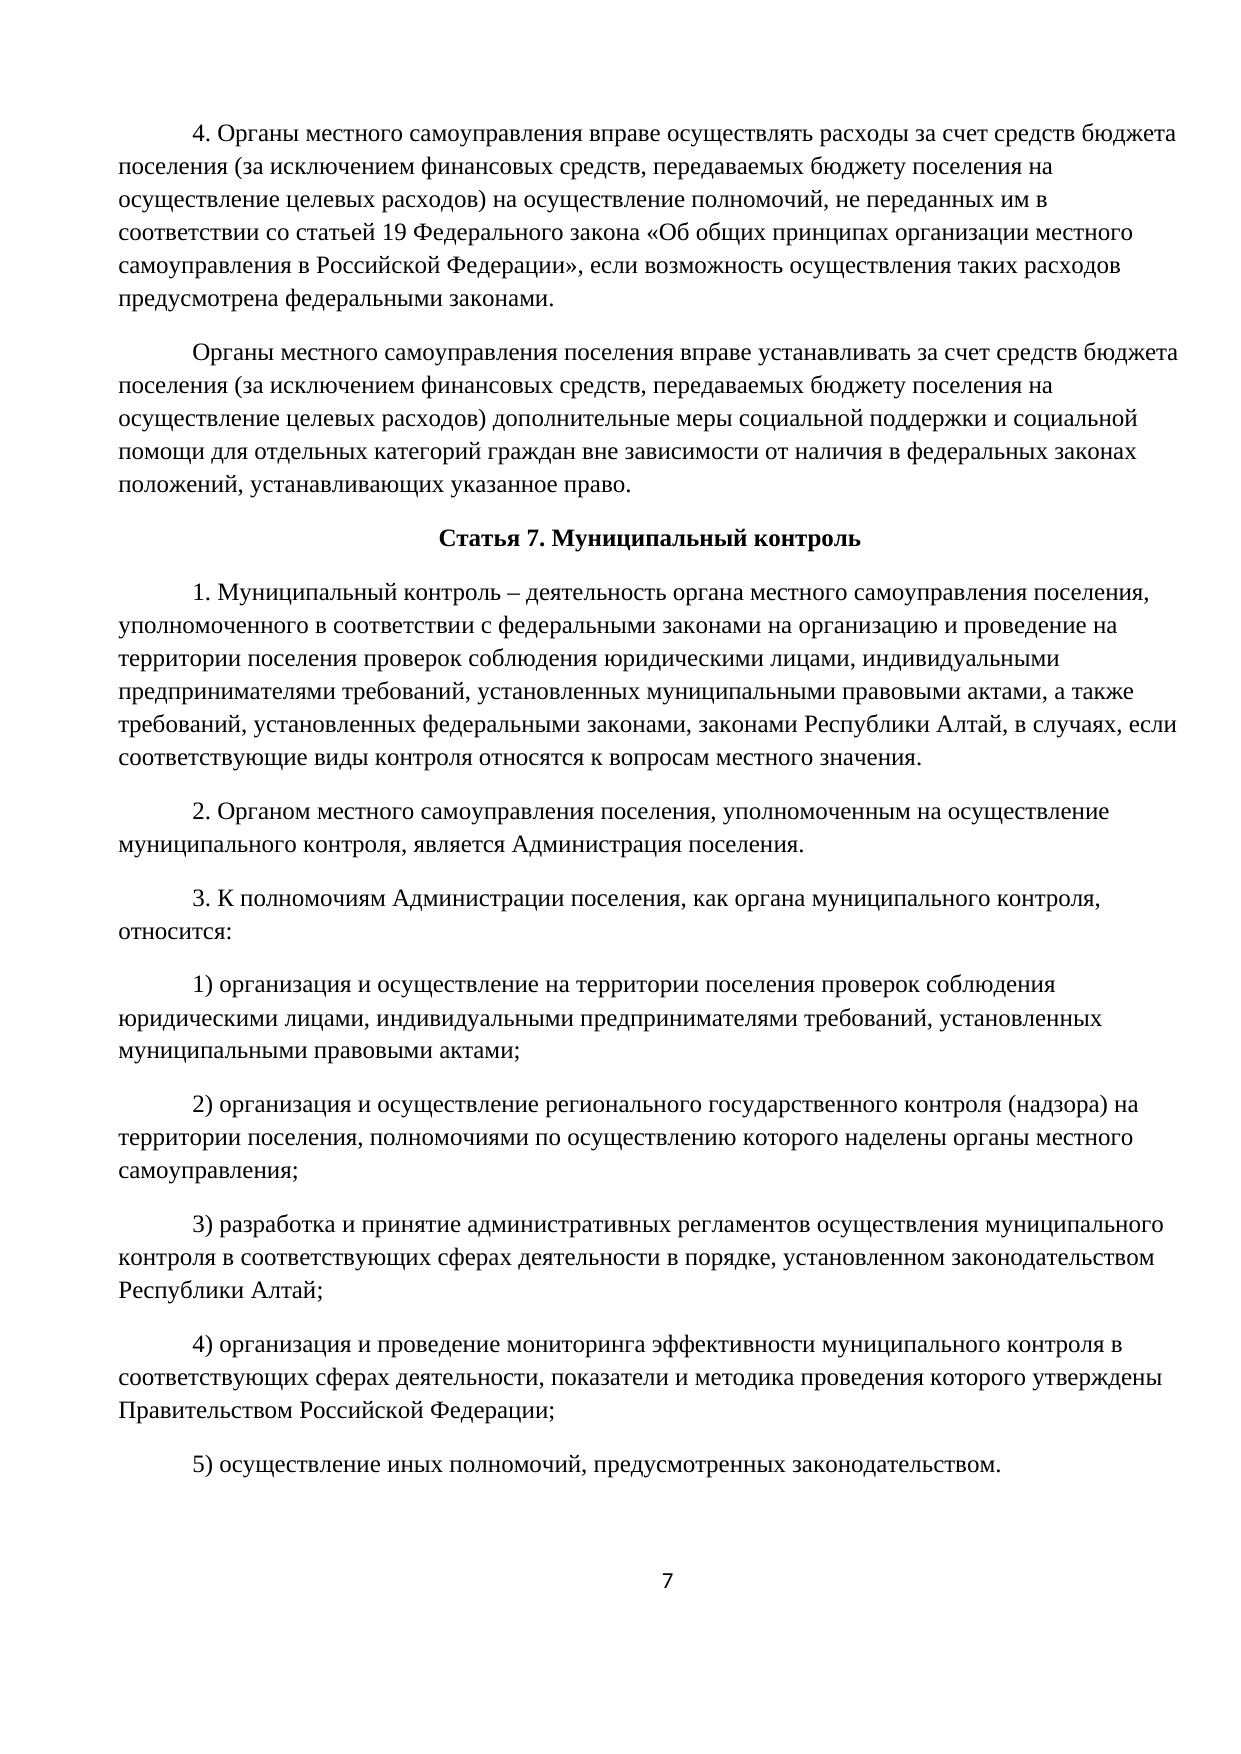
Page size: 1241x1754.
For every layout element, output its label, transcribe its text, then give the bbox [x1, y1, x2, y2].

text 1. Муниципальный контроль – деятельность органа местного самоуправления поселения, уполномоченного в соответствии с федеральными законами на организацию и проведение на территории поселения проверок соблюдения юридическими лицами, индивидуальными предпринимателями требований, установленных муниципальными правовыми актами, а также требований, установленных федеральными законами, законами Республики Алтай, в случаях, если соответствующие виды контроля относятся к вопросам местного значения. [118, 577, 1181, 771]
text 3) разработка и принятие административных регламентов осуществления муниципального контроля в соответствующих сферах деятельности в порядке, установленном законодательством Республики Алтай; [118, 1209, 1181, 1304]
text 4) организация и проведение мониторинга эффективности муниципального контроля в соответствующих сферах деятельности, показатели и методика проведения которого утверждены Правительством Российской Федерации; [118, 1329, 1181, 1424]
text Статья 7. Муниципальный контроль [118, 523, 1181, 552]
text 2) организация и осуществление регионального государственного контроля (надзора) на территории поселения, полномочиями по осуществлению которого наделены органы местного самоуправления; [118, 1089, 1181, 1184]
text 2. Органом местного самоуправления поселения, уполномоченным на осуществление муниципального контроля, является Администрация поселения. [118, 796, 1181, 858]
text 4. Органы местного самоуправления вправе осуществлять расходы за счет средств бюджета поселения (за исключением финансовых средств, передаваемых бюджету поселения на осуществление целевых расходов) на осуществление полномочий, не переданных им в соответствии со статьей 19 Федерального закона «Об общих принципах организации местного самоуправления в Российской Федерации», если возможность осуществления таких расходов предусмотрена федеральными законами. [118, 118, 1181, 312]
text Органы местного самоуправления поселения вправе устанавливать за счет средств бюджета поселения (за исключением финансовых средств, передаваемых бюджету поселения на осуществление целевых расходов) дополнительные меры социальной поддержки и социальной помощи для отдельных категорий граждан вне зависимости от наличия в федеральных законах положений, устанавливающих указанное право. [118, 337, 1181, 498]
text 5) осуществление иных полномочий, предусмотренных законодательством. [118, 1449, 1181, 1478]
text 3. К полномочиям Администрации поселения, как органа муниципального контроля, относится: [118, 883, 1181, 944]
text 1) организация и осуществление на территории поселения проверок соблюдения юридическими лицами, индивидуальными предпринимателями требований, установленных муниципальными правовыми актами; [118, 969, 1181, 1064]
